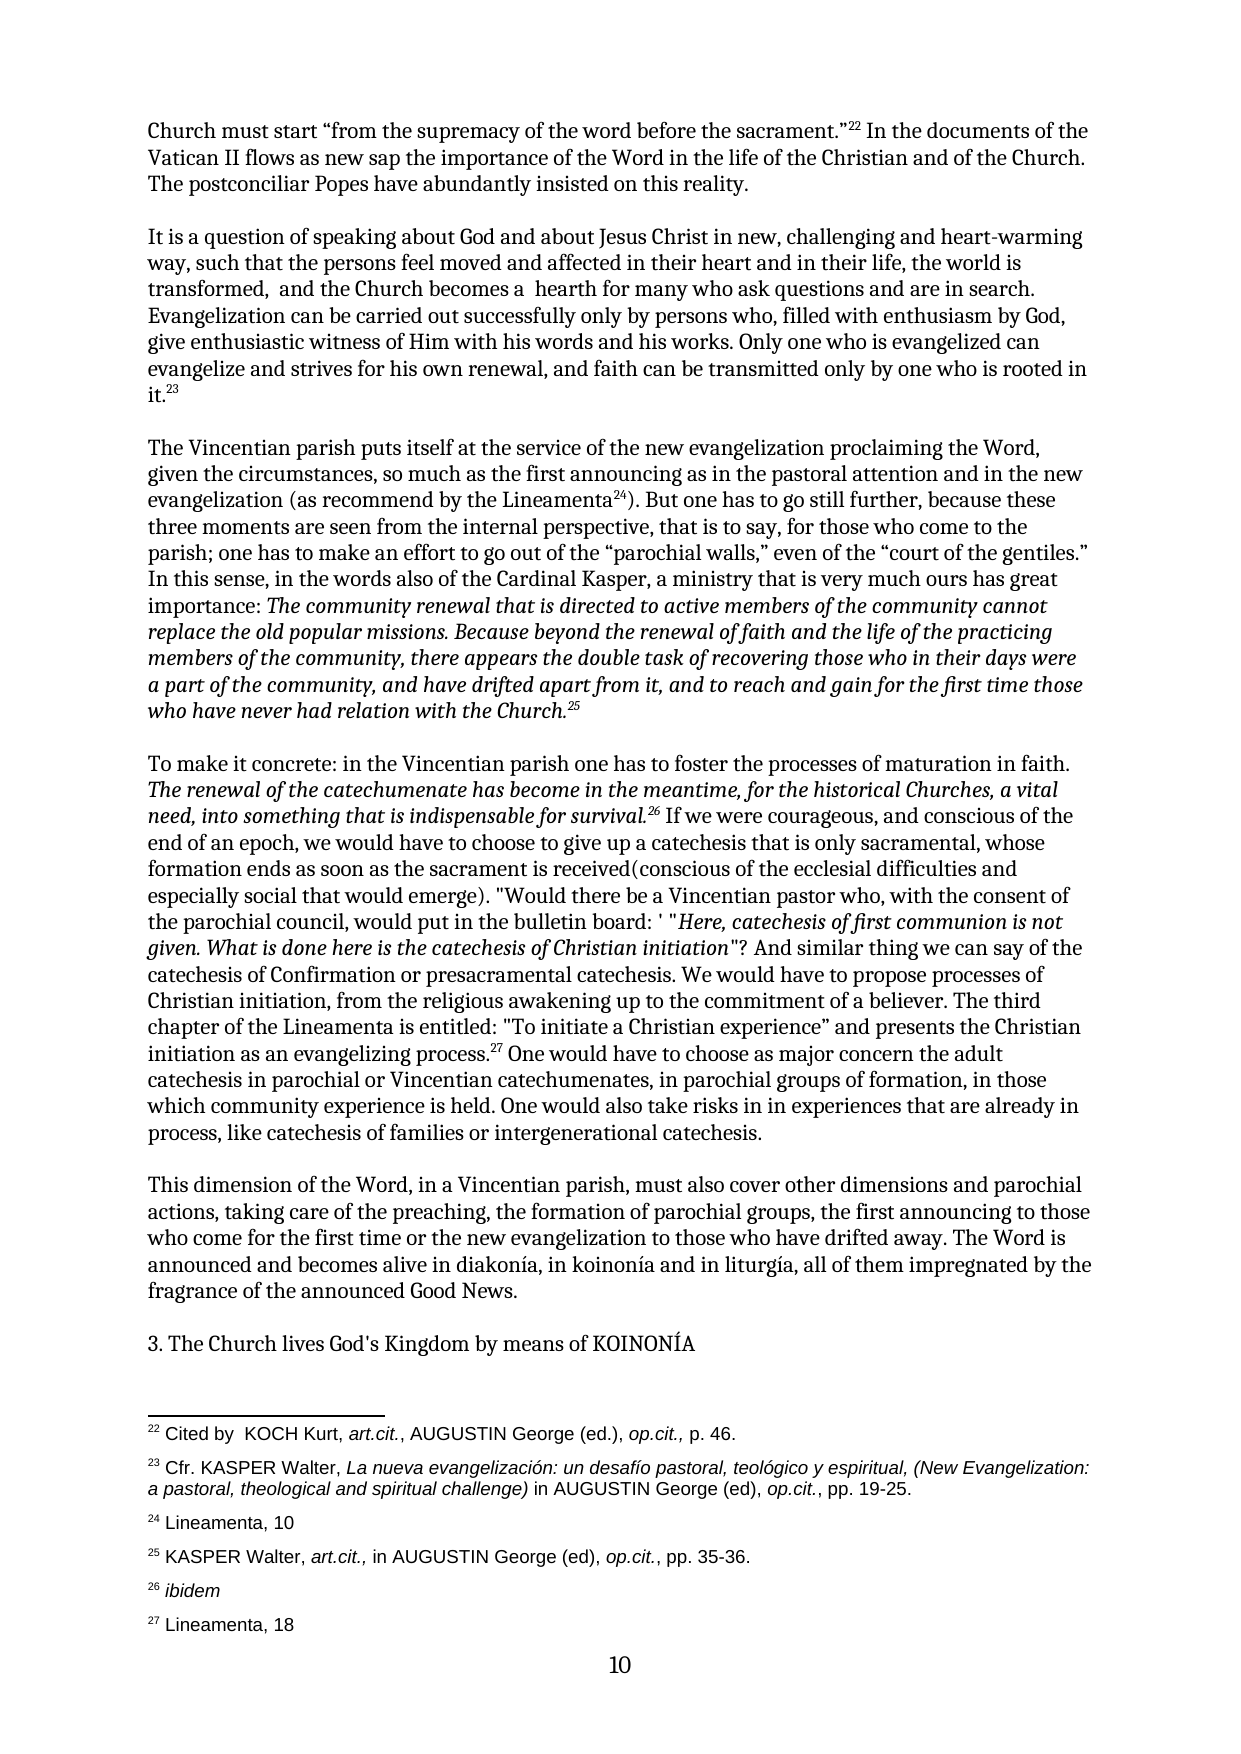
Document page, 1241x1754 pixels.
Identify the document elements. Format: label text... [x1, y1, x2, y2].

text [148, 118, 1092, 197]
text The Vincentian parish puts itself at the service of the new evangelization proclaiming the Word, given the circumstances, so much as the first announcing as in the pastoral attention and in the new evangelization (as recommend by the Lineamenta). But one has to go still further, because these three moments are seen from the internal perspective, that is to say, for those who come to the parish; one has to make an effort to go out of the “parochial walls,” even of the “court of the gentiles.” In this sense, in the words also of the Cardinal Kasper, a ministry that is very much ours has great importance: The community renewal that is directed to active members of the community cannot replace the old popular missions. Because beyond the renewal of faith and the life of the practicing members of the community, there appears the double task of recovering those who in their days were a part of the community, and have drifted apart from it, and to reach and gain for the first time those who have never had relation with the Church. [148, 434, 1092, 724]
text 3. The Church lives God's Kingdom by means of KOINONÍA [148, 1330, 1092, 1357]
text It is a question of speaking about God and about Jesus Christ in new, challenging and heart-warming way, such that the persons feel moved and affected in their heart and in their life, the world is transformed, and the Church becomes a hearth for many who ask questions and are in search. Evangelization can be carried out successfully only by persons who, filled with enthusiasm by God, give enthusiastic witness of Him with his words and his works. Only one who is evangelized can evangelize and strives for his own renewal, and faith can be transmitted only by one who is rooted in it. [148, 223, 1092, 408]
text This dimension of the Word, in a Vincentian parish, must also cover other dimensions and parochial actions, taking care of the preaching, the formation of parochial groups, the first announcing to those who come for the first time or the new evangelization to those who have drifted away. The Word is announced and becomes alive in diakonía, in koinonía and in liturgía, all of them impregnated by the fragrance of the announced Good News. [148, 1172, 1092, 1304]
text To make it concrete: in the Vincentian parish one has to foster the processes of maturation in faith. The renewal of the catechumenate has become in the meantime, for the historical Churches, a vital need, into something that is indispensable for survival. If we were courageous, and conscious of the end of an epoch, we would have to choose to give up a catechesis that is only sacramental, whose formation ends as soon as the sacrament is received(conscious of the ecclesial difficulties and especially social that would emerge). "Would there be a Vincentian pastor who, with the consent of the parochial council, would put in the bulletin board: ' "Here, catechesis of first communion is not given. What is done here is the catechesis of Christian initiation"? And similar thing we can say of the catechesis of Confirmation or presacramental catechesis. We would have to propose processes of Christian initiation, from the religious awakening up to the commitment of a believer. The third chapter of the Lineamenta is entitled: "To initiate a Christian experience” and presents the Christian initiation as an evangelizing process. One would have to choose as major concern the adult catechesis in parochial or Vincentian catechumenates, in parochial groups of formation, in those which community experience is held. One would also take risks in in experiences that are already in process, like catechesis of families or intergenerational catechesis. [148, 751, 1092, 1146]
